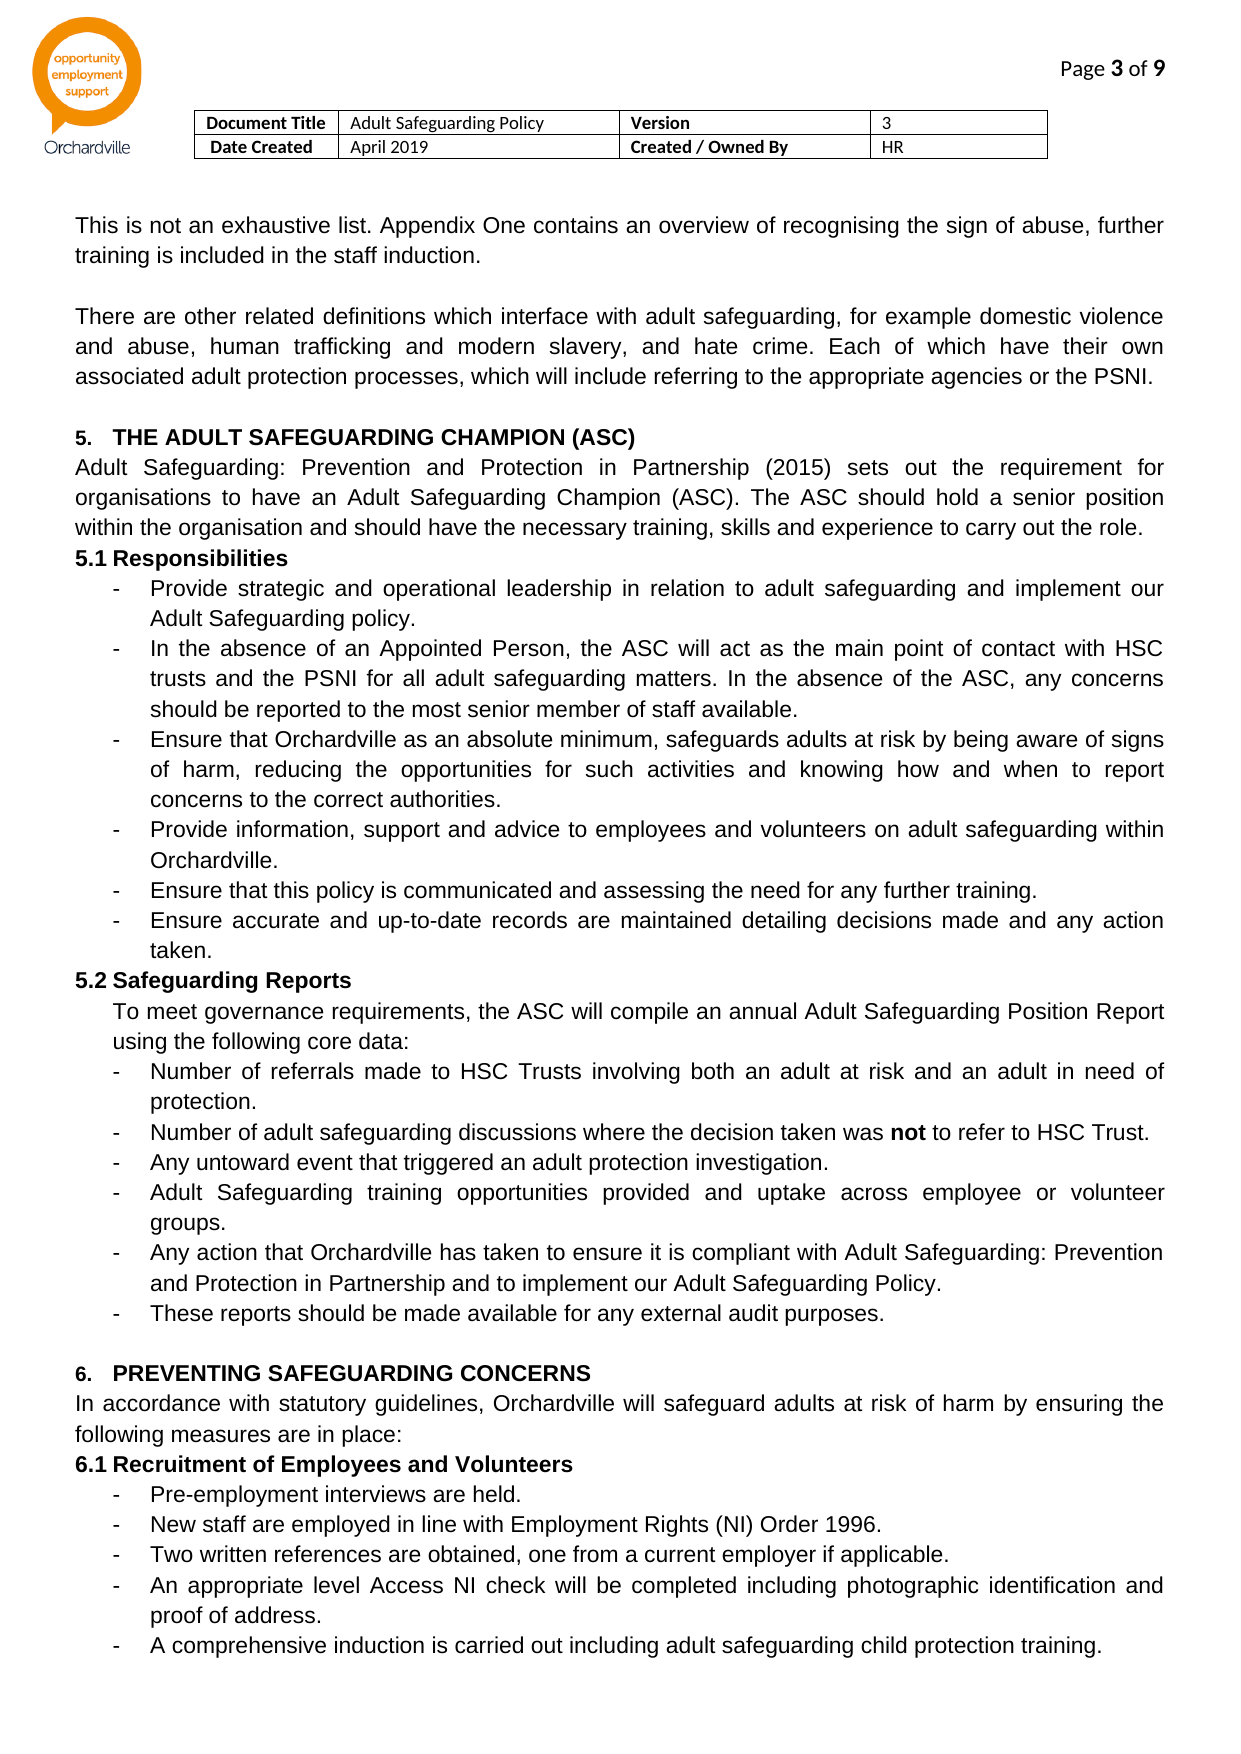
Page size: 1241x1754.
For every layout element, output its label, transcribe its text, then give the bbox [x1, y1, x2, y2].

list Ensure that this policy is communicated and assessing the need for any further training. [112, 877, 1165, 903]
list Provide strategic and operational leadership in relation to adult safeguarding and implement our Adult Safeguarding policy. [112, 575, 1165, 631]
list An appropriate level Access NI check will be completed including photographic identification and proof of address. [112, 1572, 1165, 1628]
list Recruitment of Employees and Volunteers [75, 1451, 1165, 1477]
text There are other related definitions which interface with adult safeguarding, for example domestic violence and abuse, human trafficking and modern slavery, and hate crime. Each of which have their own associated adult protection processes, which will include referring to the appropriate agencies or the PSNI. [75, 303, 1165, 390]
list Two written references are obtained, one from a current employer if applicable. [112, 1541, 1165, 1568]
list Ensure accurate and up-to-date records are maintained detailing decisions made and any action taken. [112, 907, 1165, 964]
list THE ADULT SAFEGUARDING CHAMPION (ASC) [75, 424, 1165, 450]
list Any action that Orchardville has taken to ensure it is compliant with Adult Safeguarding: Prevention and Protection in Partnership and to implement our Adult Safeguarding Policy. [112, 1239, 1165, 1296]
list A comprehensive induction is carried out including adult safeguarding child protection training. [112, 1632, 1165, 1658]
list These reports should be made available for any external audit purposes. [112, 1300, 1165, 1326]
list New staff are employed in line with Employment Rights (NI) Order 1996. [112, 1511, 1165, 1538]
list Responsibilities [75, 544, 1165, 571]
list Number of adult safeguarding discussions where the decision taken was not to refer to HSC Trust. [112, 1118, 1165, 1145]
list Ensure that Orchardville as an absolute minimum, safeguards adults at risk by being aware of signs of harm, reducing the opportunities for such activities and knowing how and when to report concerns to the correct authorities. [112, 726, 1165, 813]
list Pre-employment interviews are held. [112, 1481, 1165, 1507]
list To meet governance requirements, the ASC will compile an annual Adult Safeguarding Position Report using the following core data: [112, 998, 1165, 1054]
list Adult Safeguarding: Prevention and Protection in Partnership (2015) sets out the requirement for organisations to have an Adult Safeguarding Champion (ASC). The ASC should hold a senior position within the organisation and should have the necessary training, skills and experience to carry out the role. [75, 454, 1165, 541]
list In the absence of an Appointed Person, the ASC will act as the main point of contact with HSC trusts and the PSNI for all adult safeguarding matters. In the absence of the ASC, any concerns should be reported to the most senior member of staff available. [112, 635, 1165, 722]
picture [32, 15, 142, 157]
list Any untoward event that triggered an adult protection investigation. [112, 1149, 1165, 1175]
list Number of referrals made to HSC Trusts involving both an adult at risk and an adult in need of protection. [112, 1058, 1165, 1115]
text This is not an exhaustive list. Appendix One contains an overview of recognising the sign of abuse, further training is included in the staff induction. [75, 212, 1165, 269]
list Provide information, support and advice to employees and volunteers on adult safeguarding within Orchardville. [112, 816, 1165, 873]
list Safeguarding Reports [75, 967, 1165, 994]
list Adult Safeguarding training opportunities provided and uptake across employee or volunteer groups. [112, 1179, 1165, 1236]
list PREVENTING SAFEGUARDING CONCERNS [75, 1360, 1165, 1387]
text In accordance with statutory guidelines, Orchardville will safeguard adults at risk of harm by ensuring the following measures are in place: [75, 1390, 1165, 1447]
